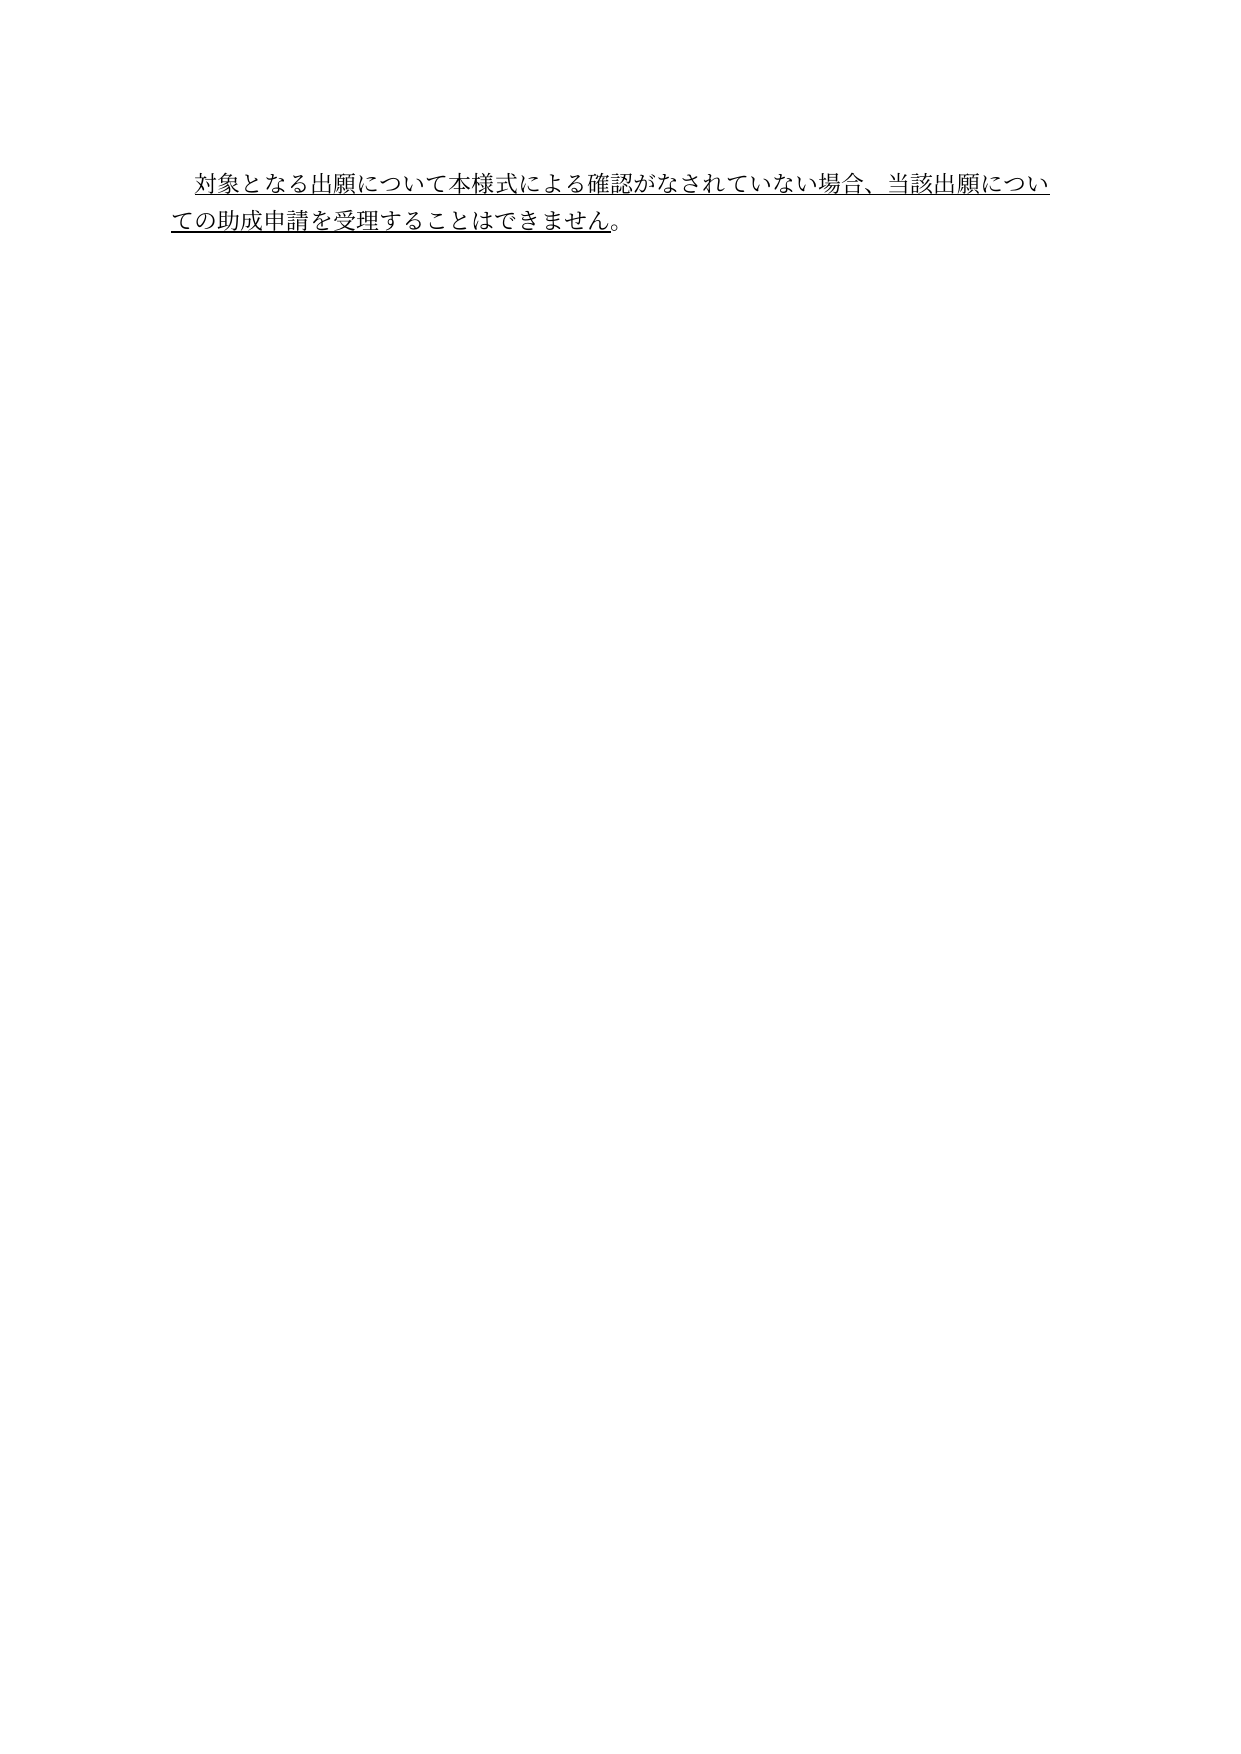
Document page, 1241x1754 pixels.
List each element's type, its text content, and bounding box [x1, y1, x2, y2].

text 対象となる出願について本様式による確認がなされていない場合、当該出願についての助成申請を受理することはできません。 [171, 163, 1063, 238]
